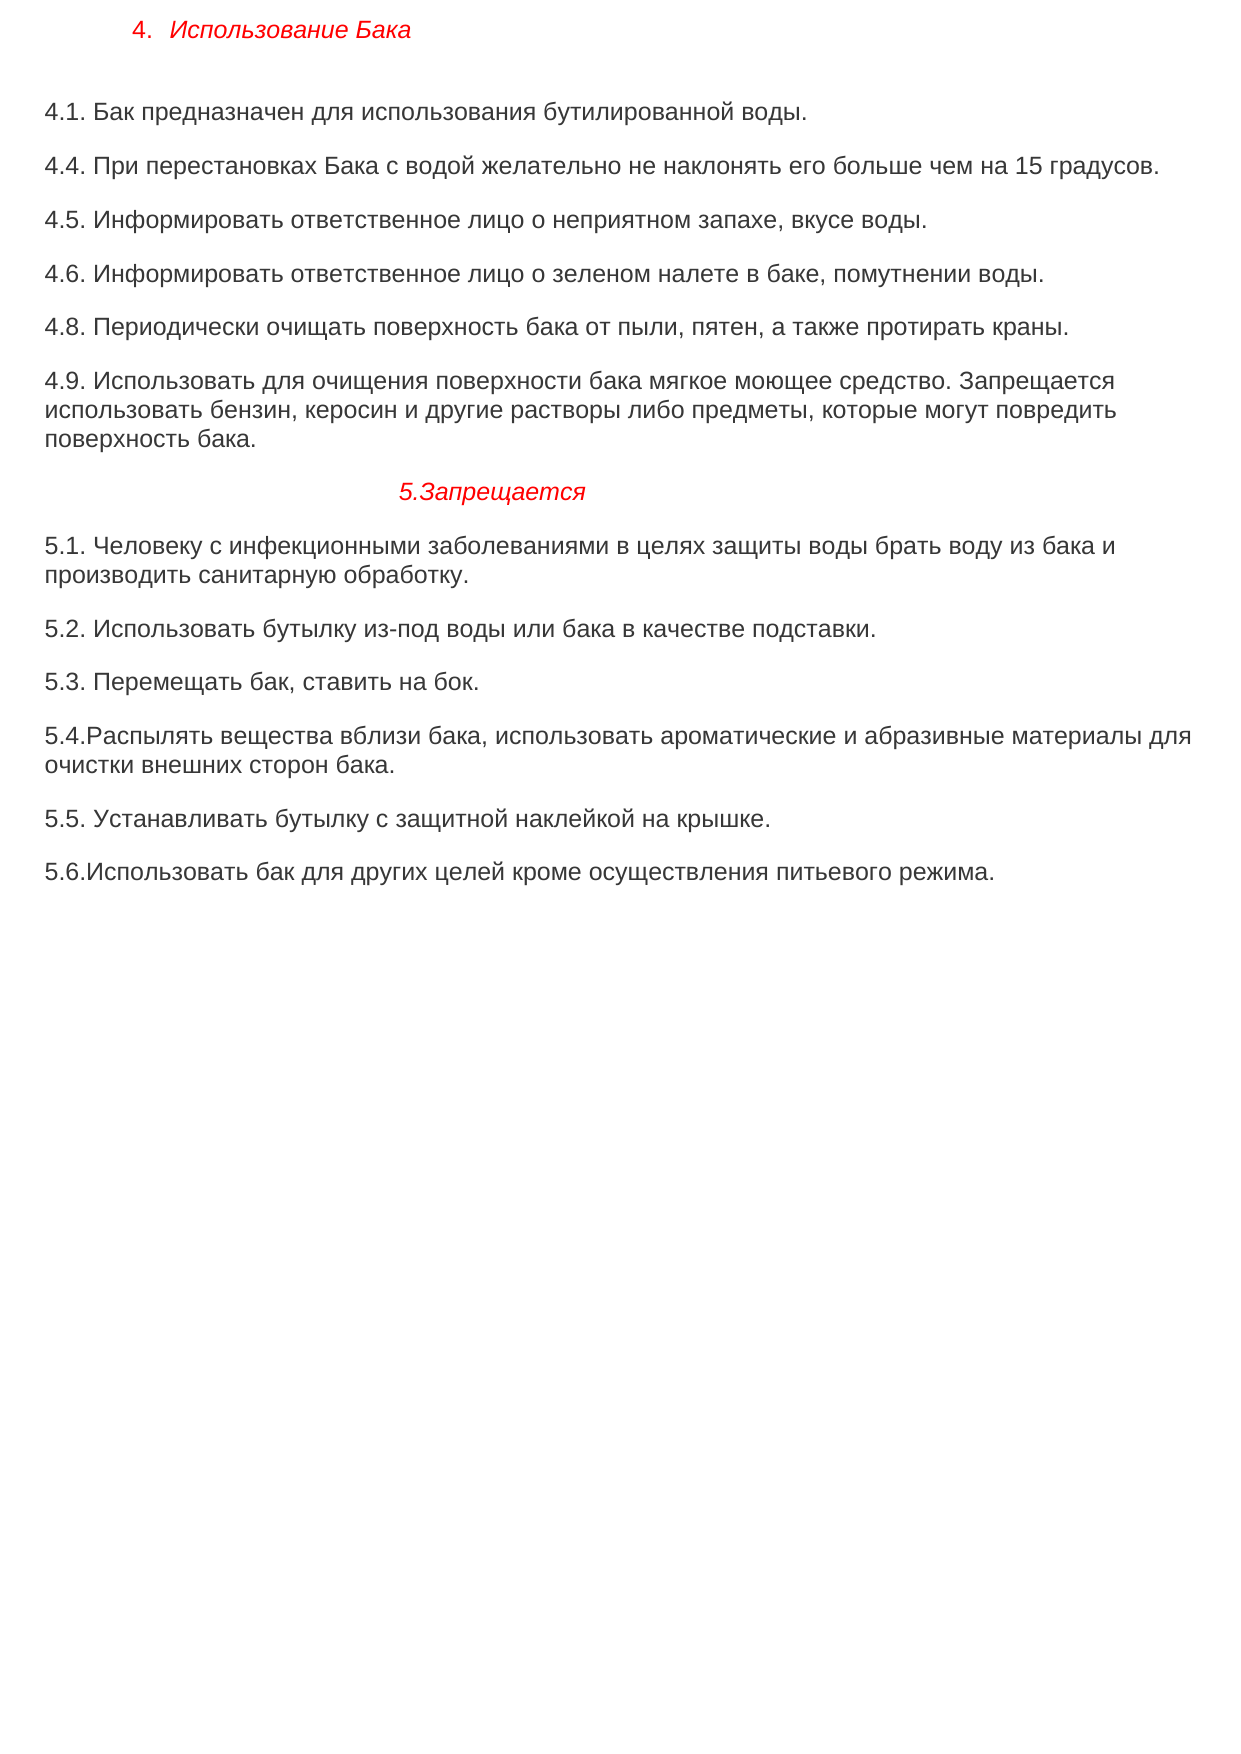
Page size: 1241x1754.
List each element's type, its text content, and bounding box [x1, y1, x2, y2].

text 4.6. Информировать ответственное лицо о зеленом налете в баке, помутнении воды. [44, 258, 1211, 287]
text 4.4. При перестановках Бака с водой желательно не наклонять его больше чем на 15 градусов. [44, 151, 1211, 180]
text 5.6.Использовать бак для других целей кроме осуществления питьевого режима. [44, 857, 1211, 886]
text 4.1. Бак предназначен для использования бутилированной воды. [44, 97, 1211, 126]
text 4.9. Использовать для очищения поверхности бака мягкое моющее средство. Запрещается использовать бензин, керосин и другие растворы либо предметы, которые могут повредить поверхность бака. [44, 366, 1211, 452]
text 5.2. Использовать бутылку из-под воды или бака в качестве подставки. [44, 613, 1211, 642]
text 5.3. Перемещать бак, ставить на бок. [44, 667, 1211, 696]
text 5.1. Человеку с инфекционными заболеваниями в целях защиты воды брать воду из бака и производить санитарную обработку. [44, 531, 1211, 588]
text 5.5. Устанавливать бутылку с защитной наклейкой на крышке. [44, 803, 1211, 832]
text 4.5. Информировать ответственное лицо о неприятном запахе, вкусе воды. [44, 205, 1211, 233]
text 4.8. Периодически очищать поверхность бака от пыли, пятен, а также протирать краны. [44, 312, 1211, 341]
text 5.4.Распылять вещества вблизи бака, использовать ароматические и абразивные материалы для очистки внешних сторон бака. [44, 721, 1211, 778]
list Использование Бака [132, 15, 1211, 43]
text 5.Запрещается [44, 477, 1211, 506]
